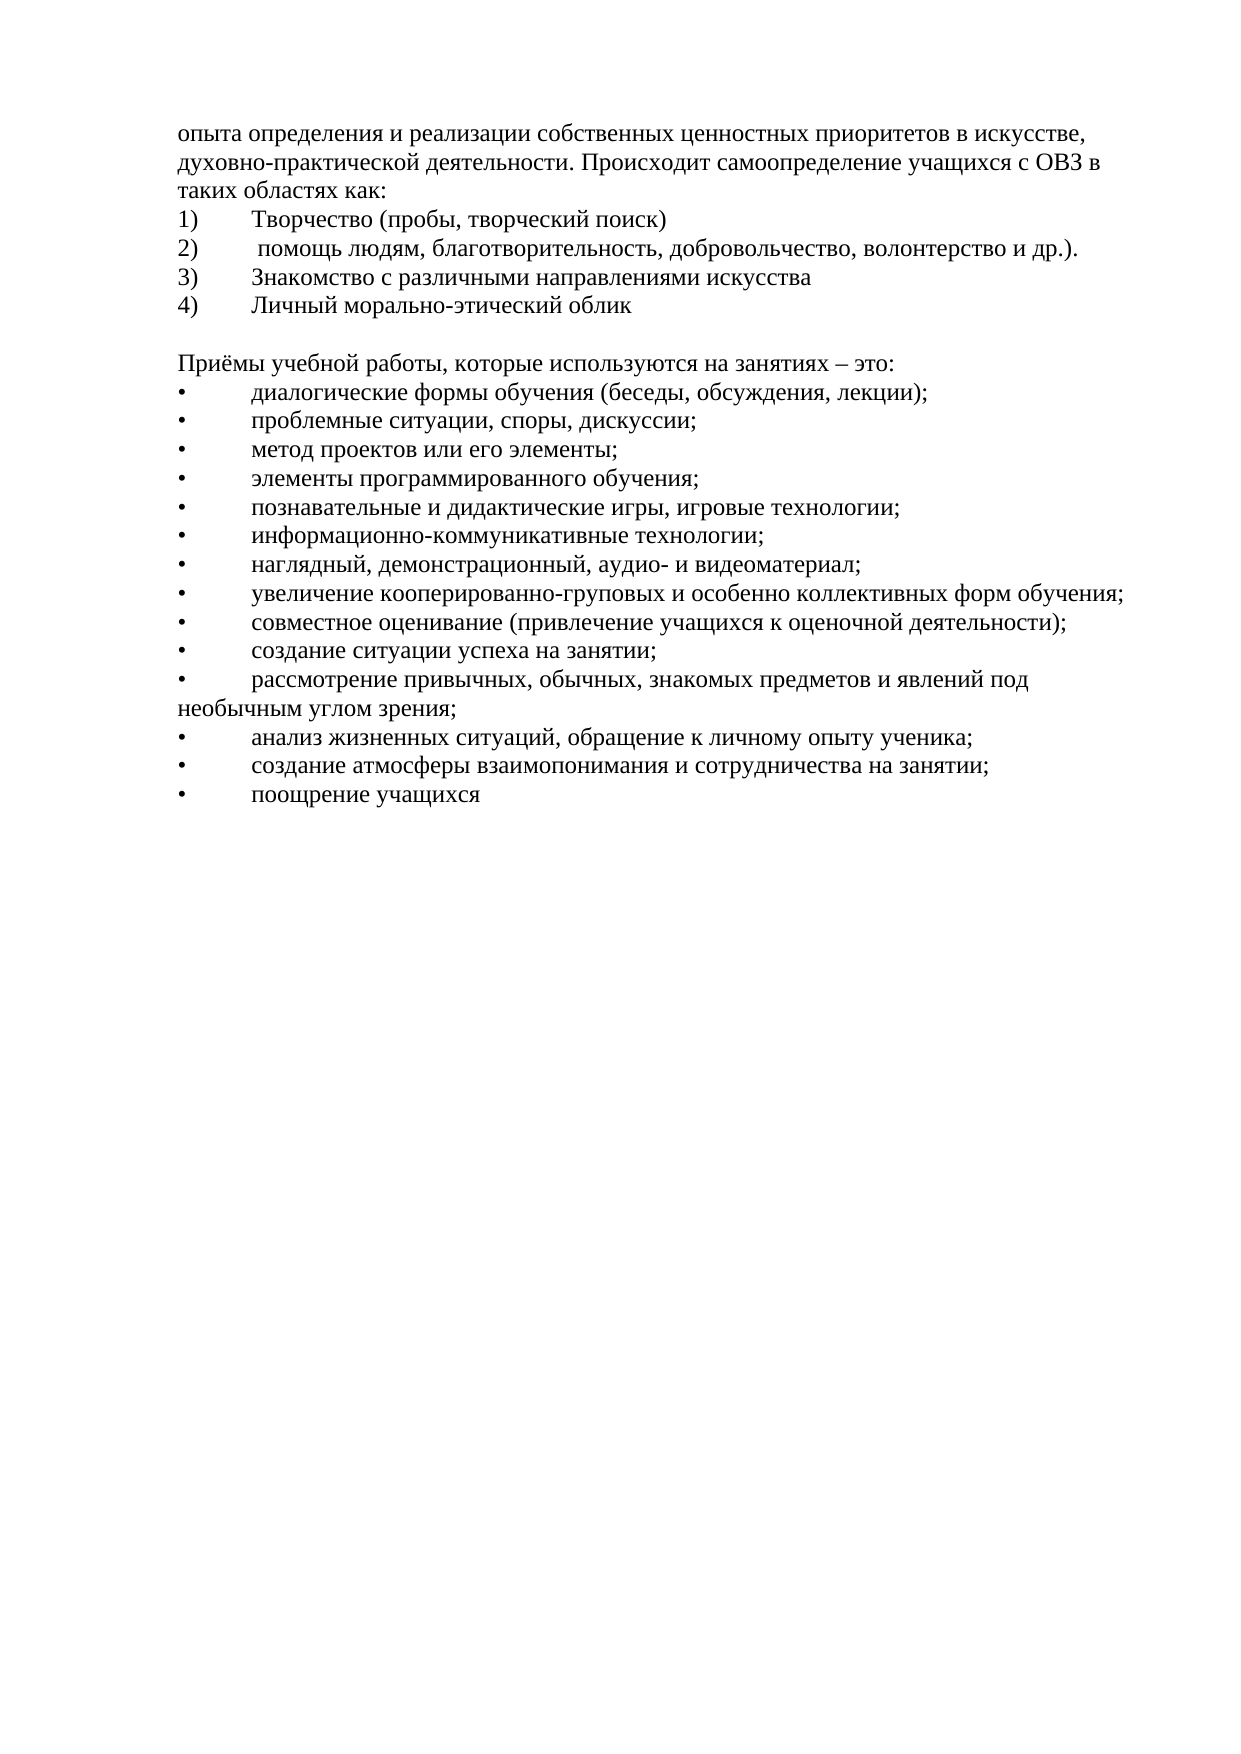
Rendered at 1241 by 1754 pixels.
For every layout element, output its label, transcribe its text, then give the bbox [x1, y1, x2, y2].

text • метод проектов или его элементы; [177, 434, 1152, 463]
text • создание ситуации успеха на занятии; [177, 636, 1152, 664]
text • информационно-коммуникативные технологии; [177, 521, 1152, 549]
text 4) Личный морально-этический облик [177, 291, 1152, 319]
text • совместное оценивание (привлечение учащихся к оценочной деятельности); [177, 607, 1152, 636]
text • поощрение учащихся [177, 779, 1152, 808]
text • рассмотрение привычных, обычных, знакомых предметов и явлений под необычным углом зрения; [177, 664, 1152, 722]
text 3) Знакомство с различными направлениями искусства [177, 262, 1152, 291]
text 1) Творчество (пробы, творческий поиск) [177, 204, 1152, 233]
text • элементы программированного обучения; [177, 463, 1152, 492]
text • познавательные и дидактические игры, игровые технологии; [177, 492, 1152, 521]
text • создание атмосферы взаимопонимания и сотрудничества на занятии; [177, 751, 1152, 779]
text • диалогические формы обучения (беседы, обсуждения, лекции); [177, 377, 1152, 406]
text • проблемные ситуации, споры, дискуссии; [177, 406, 1152, 434]
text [177, 118, 1152, 204]
text • анализ жизненных ситуаций, обращение к личному опыту ученика; [177, 722, 1152, 751]
text Приёмы учебной работы, которые используются на занятиях – это: [177, 348, 1152, 377]
text 2) помощь людям, благотворительность, добровольчество, волонтерство и др.). [177, 233, 1152, 262]
text • наглядный, демонстрационный, аудио- и видеоматериал; [177, 549, 1152, 578]
text • увеличение кооперированно-груповых и особенно коллективных форм обучения; [177, 578, 1152, 607]
